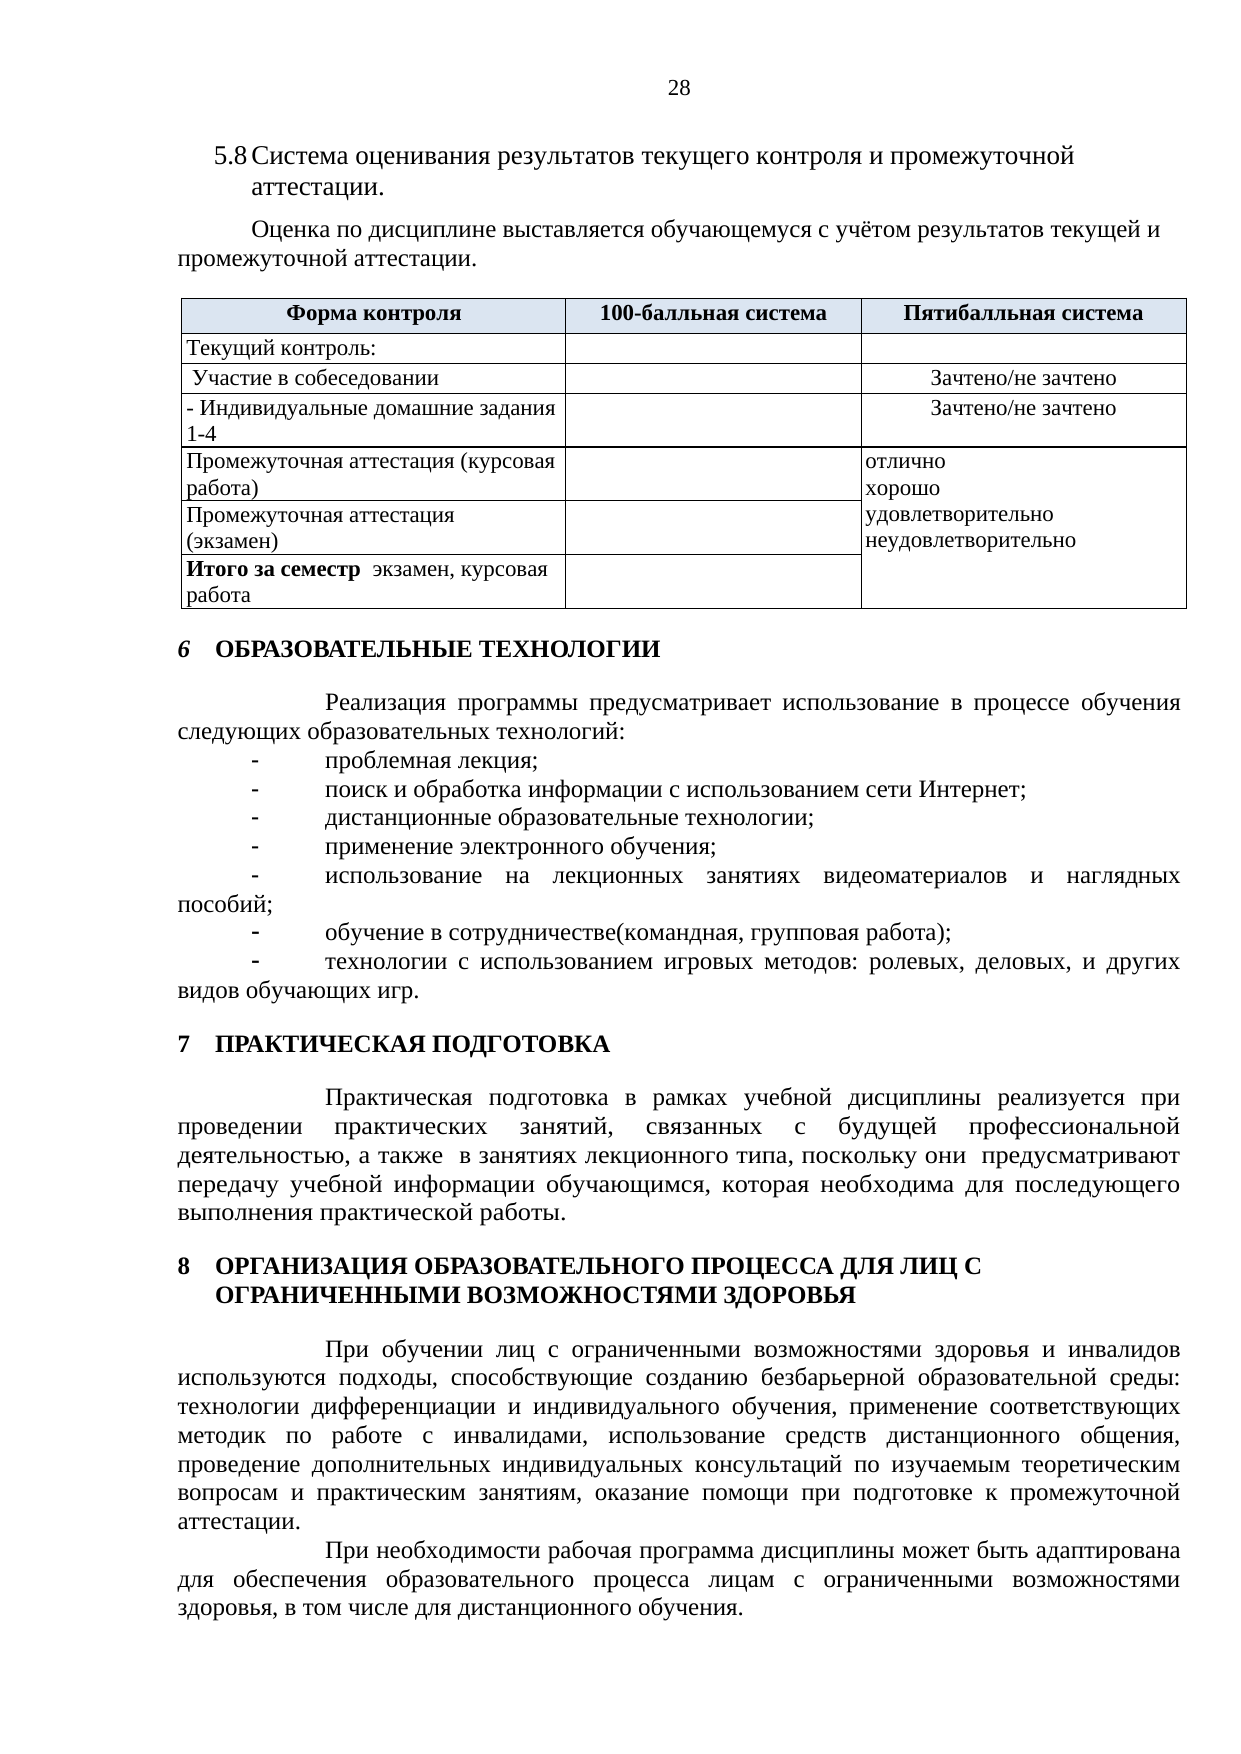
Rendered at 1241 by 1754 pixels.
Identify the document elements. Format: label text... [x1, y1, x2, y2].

table_cell отлично хорошо удовлетворительно неудовлетворительно [862, 448, 1186, 608]
table_cell [862, 334, 1186, 363]
table_cell [566, 448, 861, 500]
list Реализация программы предусматривает использование в процессе обучения следующих образовательных технологий: [177, 687, 1181, 745]
table_header Форма контроля [182, 299, 565, 333]
table_cell [566, 501, 861, 554]
subtitle ПРАКТИЧЕСКАЯ ПОДГОТОВКА [177, 1029, 1181, 1057]
table_cell Зачтено/не зачтено [862, 364, 1186, 393]
table_cell Итого за семестр экзамен, курсовая работа [182, 555, 565, 608]
list При необходимости рабочая программа дисциплины может быть адаптирована для обеспечения образовательного процесса лицам с ограниченными возможностями здоровья, в том числе для дистанционного обучения. [177, 1535, 1181, 1621]
list поиск и обработка информации с использованием сети Интернет; [177, 774, 1181, 802]
table_cell Участие в собеседовании [182, 364, 565, 393]
table_cell [566, 364, 861, 393]
list обучение в сотрудничестве(командная, групповая работа); [177, 917, 1181, 946]
list дистанционные образовательные технологии; [177, 802, 1181, 831]
table_header Пятибалльная система [862, 299, 1186, 333]
subtitle ОРГАНИЗАЦИЯ ОБРАЗОВАТЕЛЬНОГО ПРОЦЕССА ДЛЯ ЛИЦ С ОГРАНИЧЕННЫМИ ВОЗМОЖНОСТЯМИ ЗДОРОВЬЯ [177, 1251, 1181, 1309]
table_header 100-балльная система [566, 299, 861, 333]
list проблемная лекция; [177, 745, 1181, 774]
table_cell [566, 555, 861, 608]
table_cell [566, 334, 861, 363]
subtitle Система оценивания результатов текущего контроля и промежуточной аттестации. [213, 139, 1181, 201]
list использование на лекционных занятиях видеоматериалов и наглядных пособий; [177, 860, 1181, 917]
table_cell Промежуточная аттестация (курсовая работа) [182, 448, 565, 500]
text Оценка по дисциплине выставляется обучающемуся с учётом результатов текущей и промежуточной аттестации. [177, 214, 1181, 271]
subtitle ОБРАЗОВАТЕЛЬНЫЕ ТЕХНОЛОГИИ [177, 634, 1181, 662]
list применение электронного обучения; [177, 831, 1181, 860]
table_cell Промежуточная аттестация (экзамен) [182, 501, 565, 554]
table_cell Текущий контроль: [182, 334, 565, 363]
list При обучении лиц с ограниченными возможностями здоровья и инвалидов используются подходы, способствующие созданию безбарьерной образовательной среды: технологии дифференциации и индивидуального обучения, применение соответствующих методик по работе с инвалидами, использование средств дистанционного общения, проведение дополнительных индивидуальных консультаций по изучаемым теоретическим вопросам и практическим занятиям, оказание помощи при подготовке к промежуточной аттестации. [177, 1334, 1181, 1535]
list технологии с использованием игровых методов: ролевых, деловых, и других видов обучающих игр. [177, 946, 1181, 1004]
table_cell [566, 394, 861, 446]
table_cell - Индивидуальные домашние задания 1-4 [182, 394, 565, 446]
list Практическая подготовка в рамках учебной дисциплины реализуется при проведении практических занятий, связанных с будущей профессиональной деятельностью, а также в занятиях лекционного типа, поскольку они предусматривают передачу учебной информации обучающимся, которая необходима для последующего выполнения практической работы. [177, 1082, 1181, 1226]
table_cell Зачтено/не зачтено [862, 394, 1186, 446]
